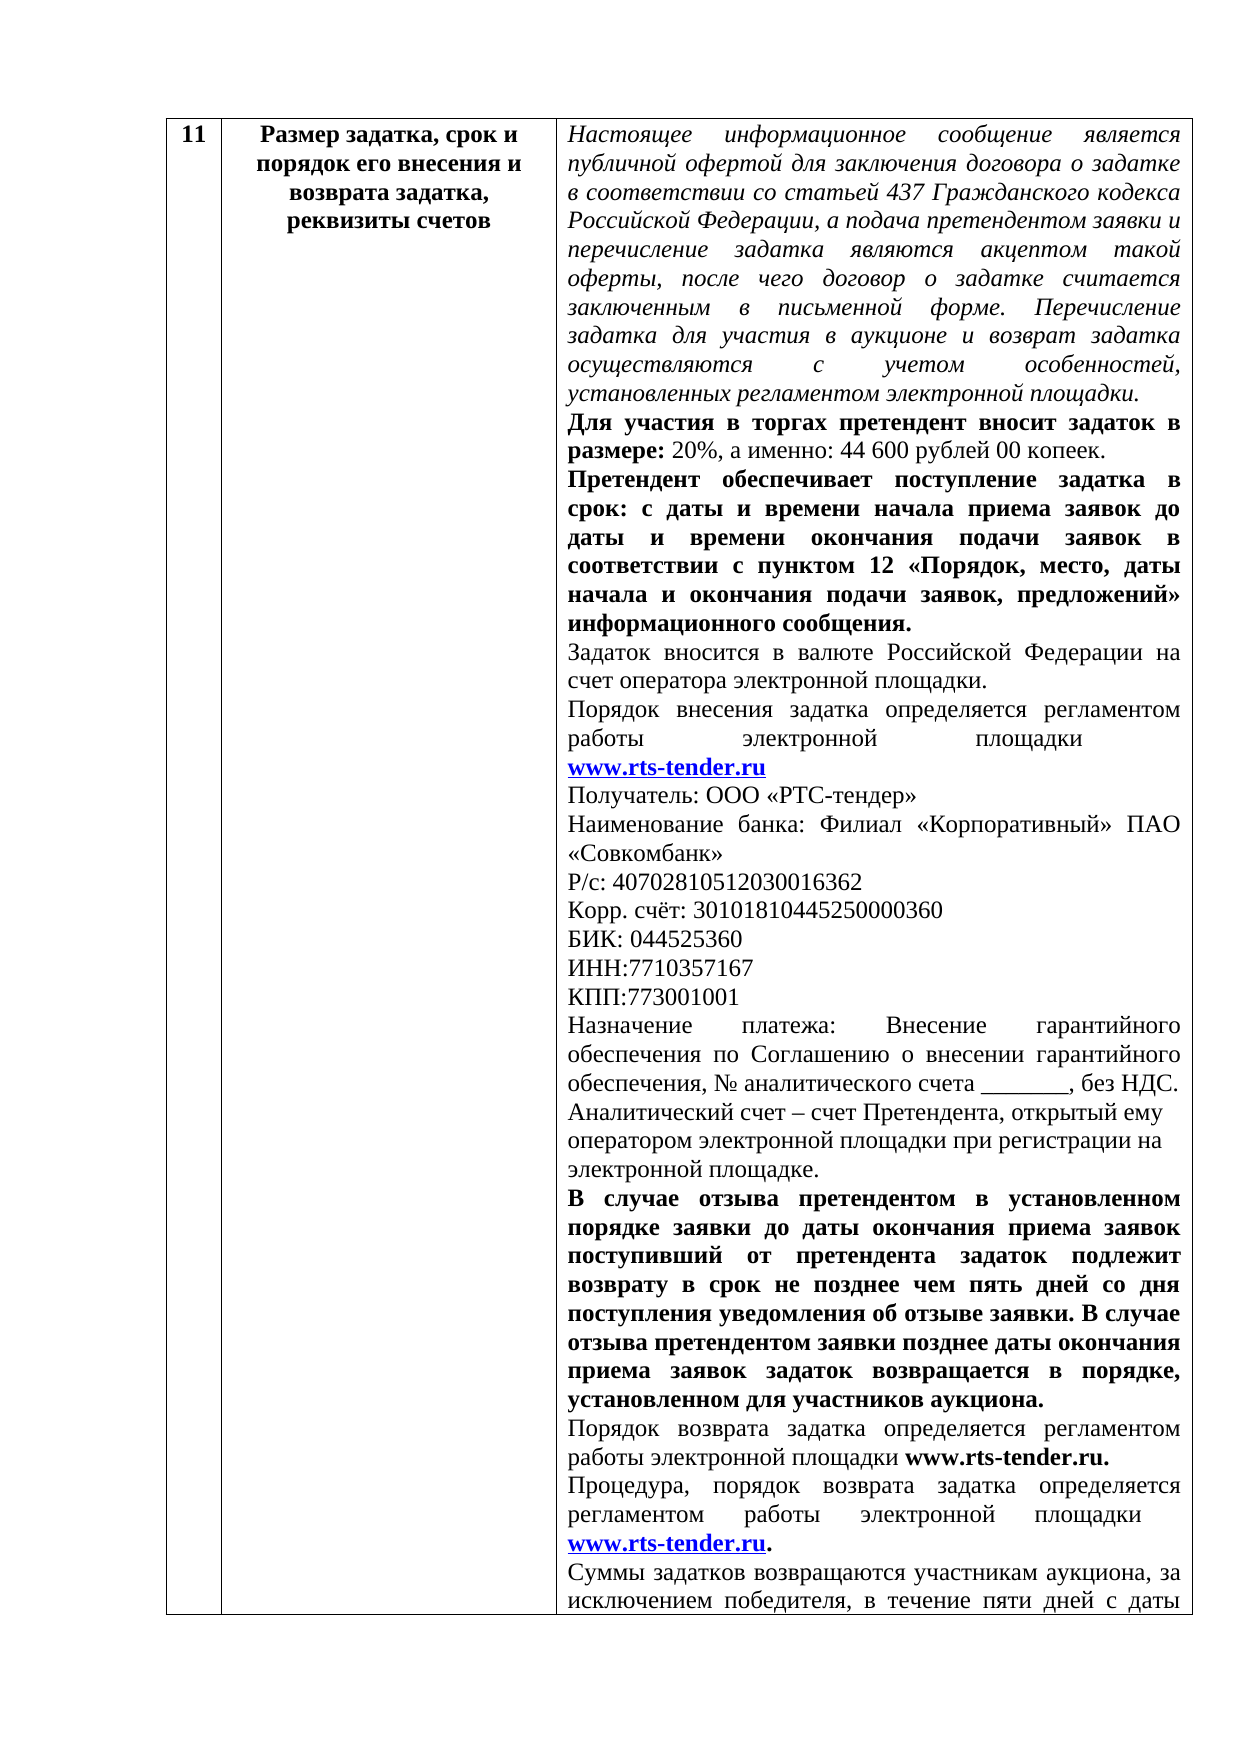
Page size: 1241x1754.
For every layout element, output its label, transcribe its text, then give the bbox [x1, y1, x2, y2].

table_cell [557, 119, 1192, 1614]
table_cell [222, 119, 556, 1614]
table_cell 11 [167, 119, 221, 1614]
